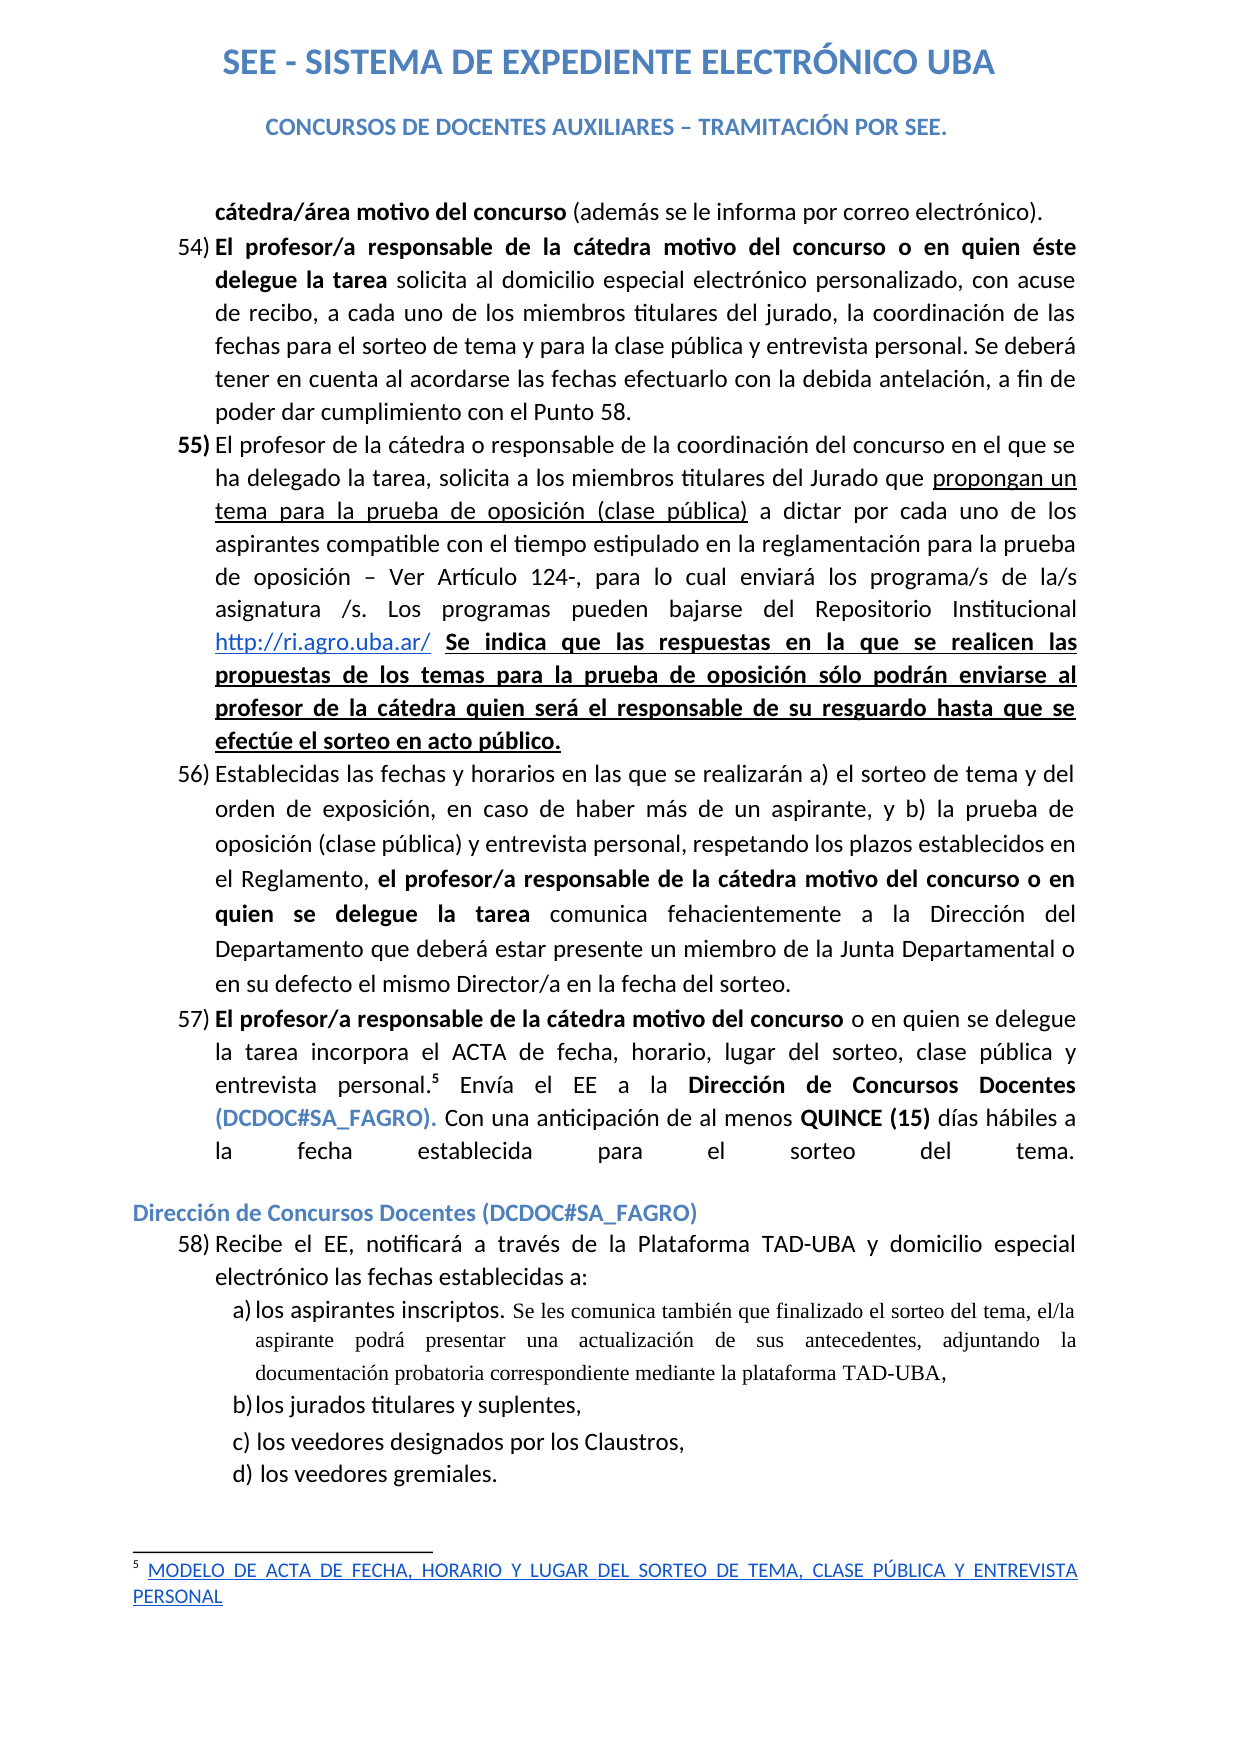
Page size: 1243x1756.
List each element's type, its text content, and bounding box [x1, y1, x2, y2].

list los jurados titulares y suplentes, [232, 1389, 1097, 1420]
list los aspirantes inscriptos. Se les comunica también que finalizado el sorteo del tema, el/la aspirante podrá presentar una actualización de sus antecedentes, adjuntando la documentación probatoria correspondiente mediante la plataforma TAD-UBA, [232, 1294, 1076, 1386]
list los veedores designados por los Claustros, [232, 1426, 1097, 1456]
text cátedra/área motivo del concurso (además se le informa por correo electrónico). [215, 196, 1097, 227]
list Recibe el EE, notificará a través de la Plataforma TAD-UBA y domicilio especial electrónico las fechas establecidas a: [177, 1228, 1077, 1292]
list El profesor/a responsable de la cátedra motivo del concurso o en quien se delegue la tarea incorpora el ACTA de fecha, horario, lugar del sorteo, clase pública y entrevista personal.5 Envía el EE a la Dirección de Concursos Docentes (DCDOC#SA_FAGRO). Con una anticipación de al menos QUINCE (15) días hábiles a la fecha establecida para el sorteo del tema. [177, 1003, 1077, 1165]
subtitle Dirección de Concursos Docentes (DCDOC#SA_FAGRO) [133, 1198, 1097, 1228]
list El profesor de la cátedra o responsable de la coordinación del concurso en el que se ha delegado la tarea, solicita a los miembros titulares del Jurado que propongan un tema para la prueba de oposición (clase pública) a dictar por cada uno de los aspirantes compatible con el tiempo estipulado en la reglamentación para la prueba de oposición – Ver Artículo 124-, para lo cual enviará los programa/s de la/s asignatura /s. Los programas pueden bajarse del Repositorio Institucional http://ri.agro.uba.ar/ Se indica que las respuestas en la que se realicen las propuestas de los temas para la prueba de oposición sólo podrán enviarse al profesor de la cátedra quien será el responsable de su resguardo hasta que se efectúe el sorteo en acto público. [177, 429, 1077, 756]
list Establecidas las fechas y horarios en las que se realizarán a) el sorteo de tema y del orden de exposición, en caso de haber más de un aspirante, y b) la prueba de oposición (clase pública) y entrevista personal, respetando los plazos establecidos en el Reglamento, el profesor/a responsable de la cátedra motivo del concurso o en quien se delegue la tarea comunica fehacientemente a la Dirección del Departamento que deberá estar presente un miembro de la Junta Departamental o en su defecto el mismo Director/a en la fecha del sorteo. [177, 758, 1077, 999]
list El profesor/a responsable de la cátedra motivo del concurso o en quien éste delegue la tarea solicita al domicilio especial electrónico personalizado, con acuse de recibo, a cada uno de los miembros titulares del jurado, la coordinación de las fechas para el sorteo de tema y para la clase pública y entrevista personal. Se deberá tener en cuenta al acordarse las fechas efectuarlo con la debida antelación, a fin de poder dar cumplimiento con el Punto 58. [177, 231, 1077, 427]
list los veedores gremiales. [232, 1458, 1097, 1489]
text 5 MODELO DE ACTA DE FECHA, HORARIO Y LUGAR DEL SORTEO DE TEMA, CLASE PÚBLICA Y ENTREVISTA PERSONAL [133, 1557, 1097, 1608]
